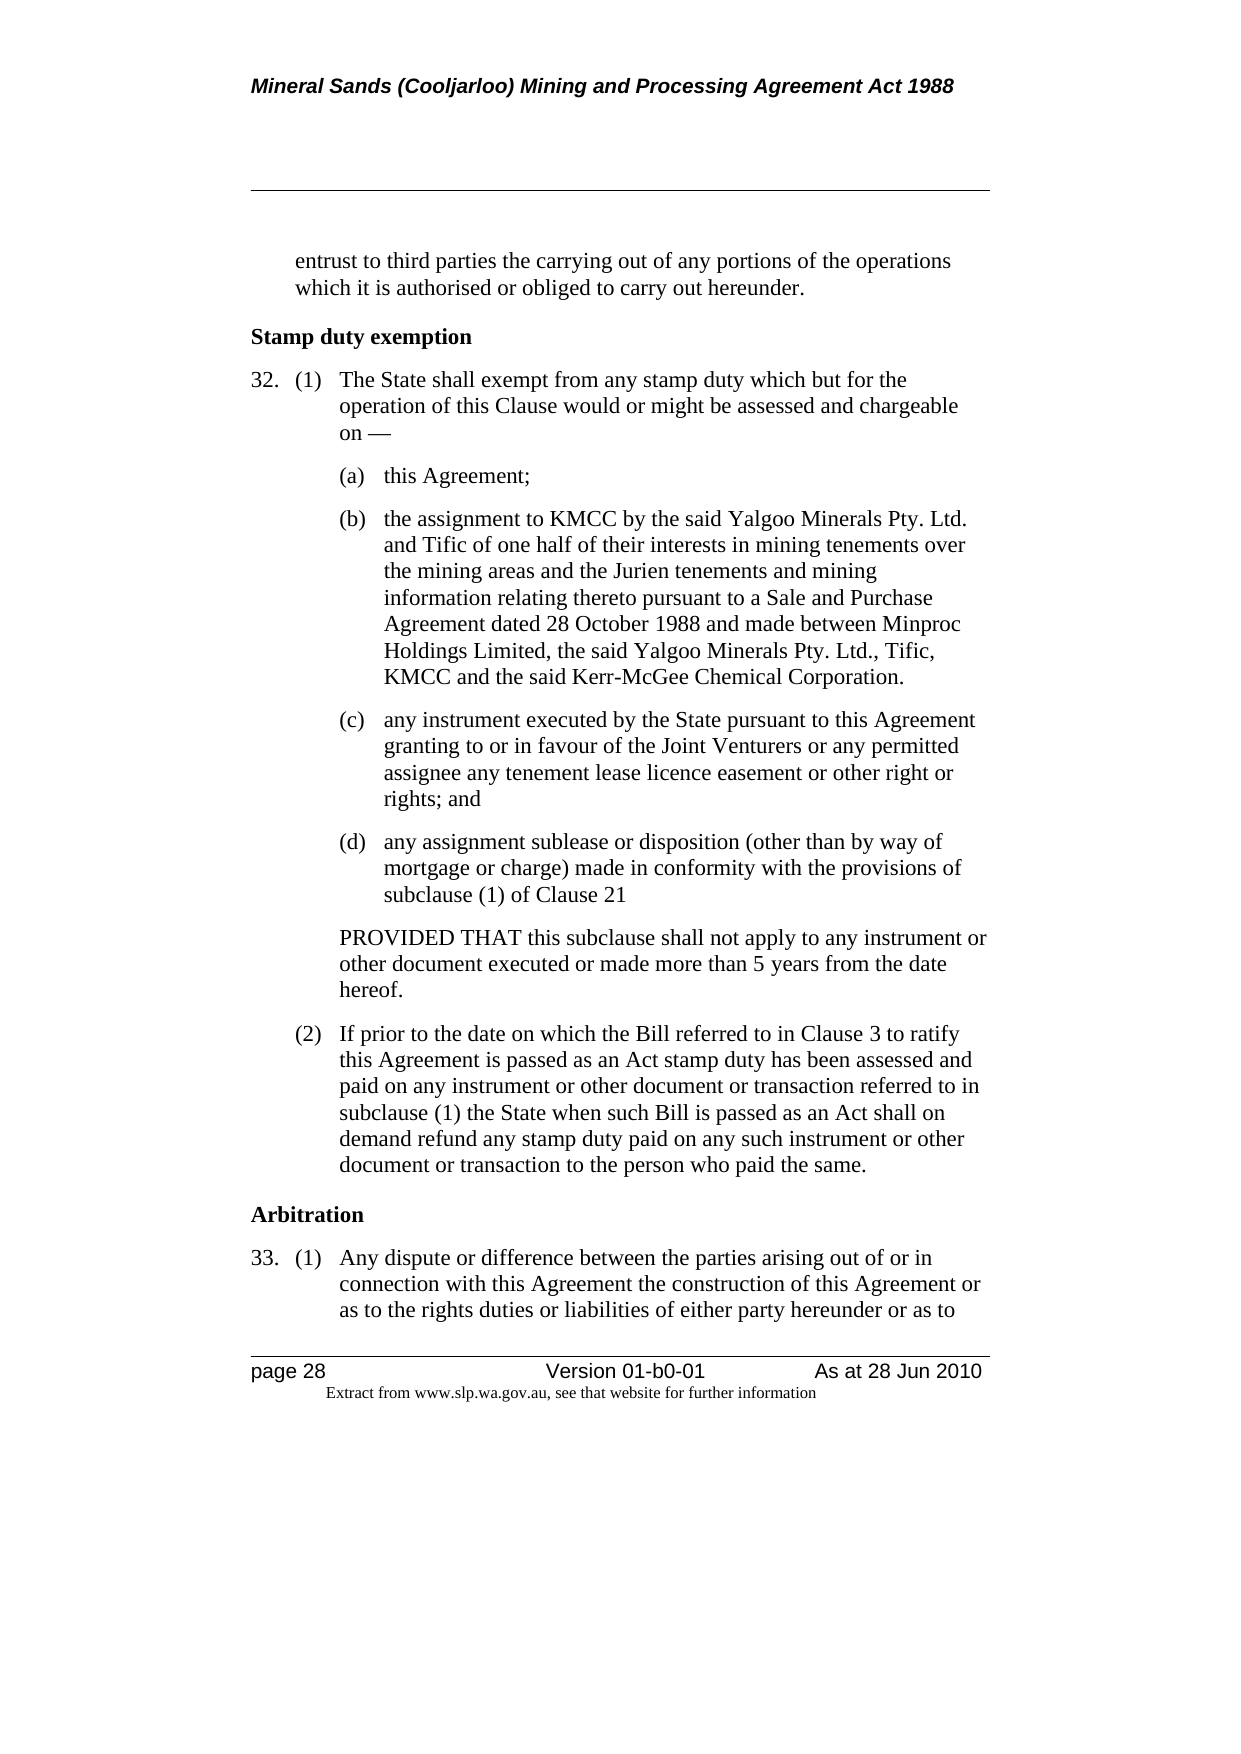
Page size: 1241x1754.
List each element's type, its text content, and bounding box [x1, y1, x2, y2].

text PROVIDED THAT this subclause shall not apply to any instrument or other document executed or made more than 5 years from the date hereof. [251, 924, 990, 1003]
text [251, 247, 990, 300]
text (b) the assignment to KMCC by the said Yalgoo Minerals Pty. Ltd. and Tific of one half of their interests in mining tenements over the mining areas and the Jurien tenements and mining information relating thereto pursuant to a Sale and Purchase Agreement dated 28 October 1988 and made between Minproc Holdings Limited, the said Yalgoo Minerals Pty. Ltd., Tific, KMCC and the said Kerr-McGee Chemical Corporation. [251, 505, 990, 689]
text 32. (1) The State shall exempt from any stamp duty which but for the operation of this Clause would or might be assessed and chargeable on — [251, 366, 990, 445]
text Stamp duty exemption [251, 323, 990, 349]
text (2) If prior to the date on which the Bill referred to in Clause 3 to ratify this Agreement is passed as an Act stamp duty has been assessed and paid on any instrument or other document or transaction referred to in subclause (1) the State when such Bill is passed as an Act shall on demand refund any stamp duty paid on any such instrument or other document or transaction to the person who paid the same. [251, 1019, 990, 1178]
text (a) this Agreement; [251, 462, 990, 488]
text (c) any instrument executed by the State pursuant to this Agreement granting to or in favour of the Joint Venturers or any permitted assignee any tenement lease licence easement or other right or rights; and [251, 706, 990, 811]
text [251, 1244, 990, 1323]
text (d) any assignment sublease or disposition (other than by way of mortgage or charge) made in conformity with the provisions of subclause (1) of Clause 21 [251, 828, 990, 907]
text Arbitration [251, 1201, 990, 1227]
